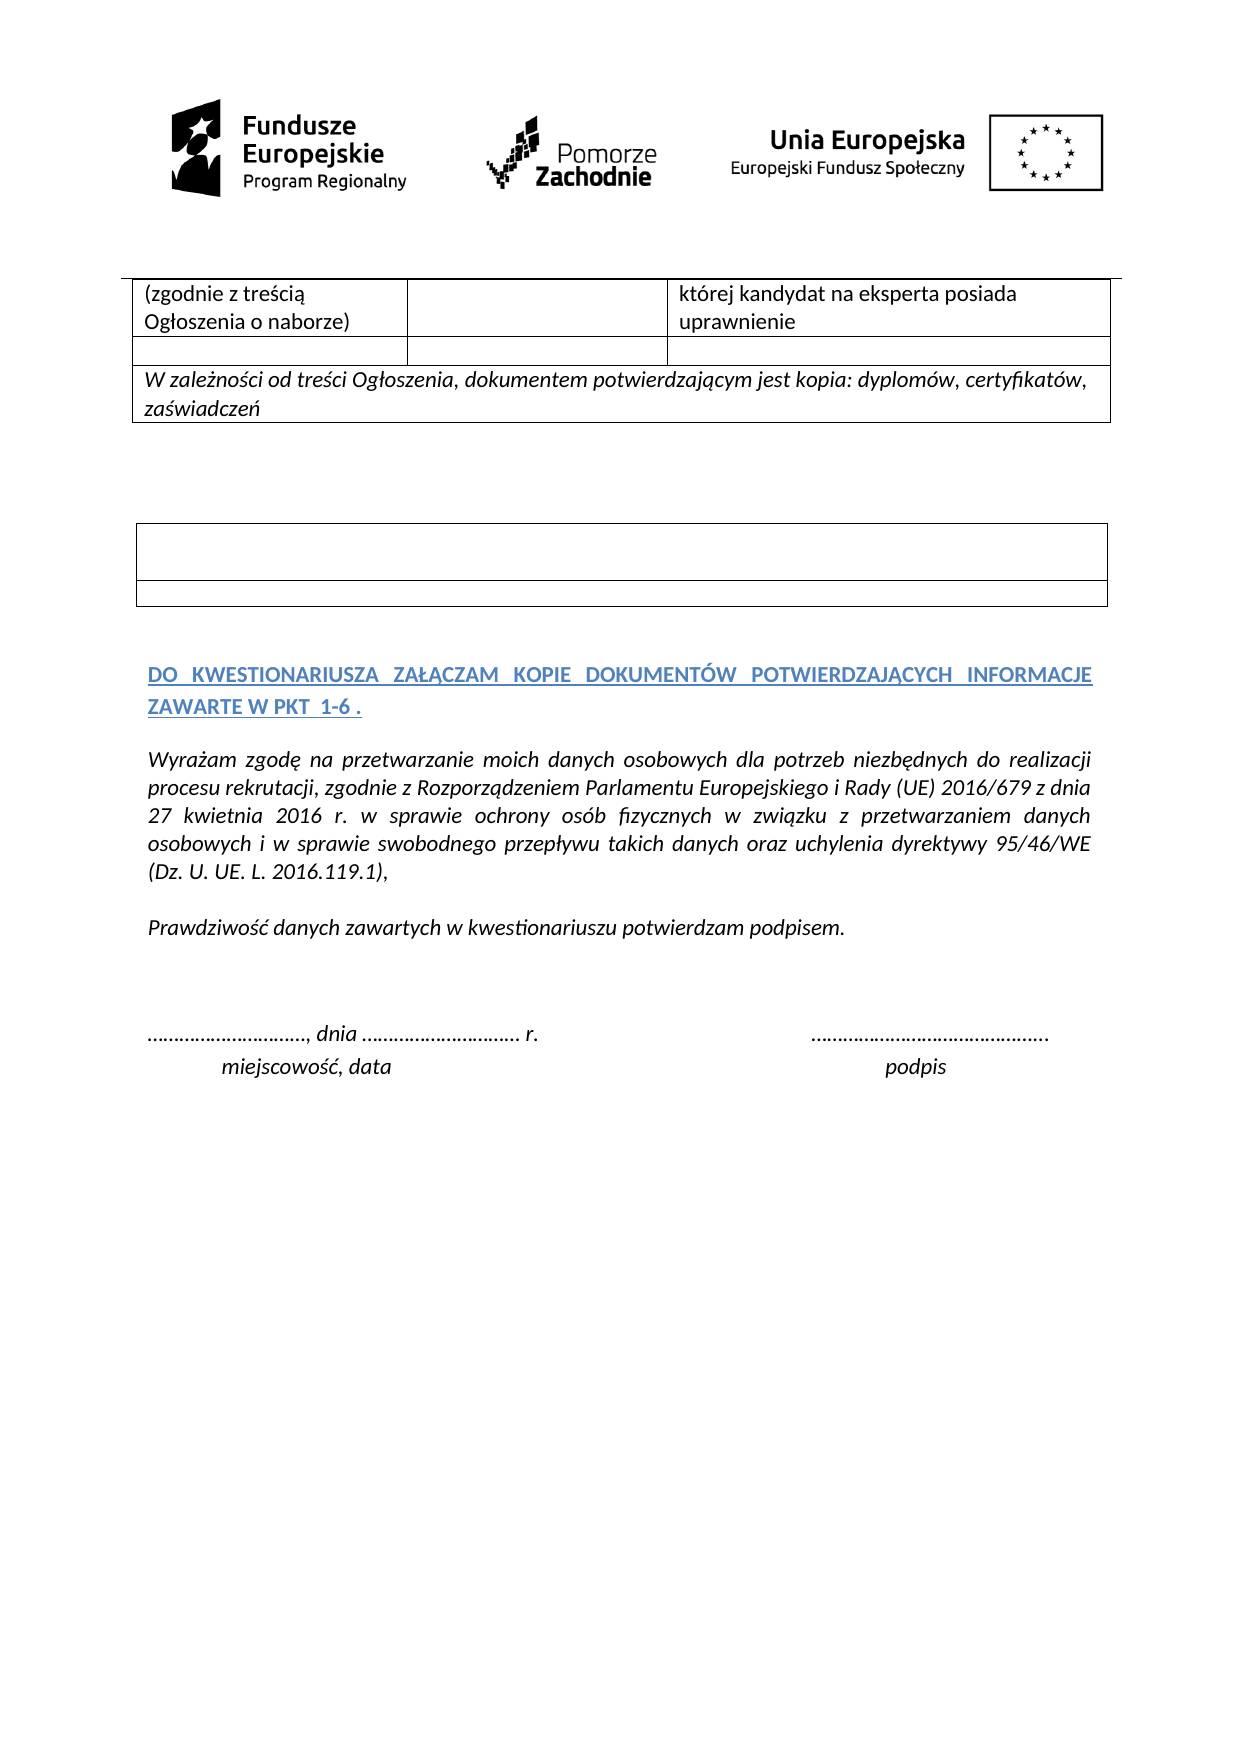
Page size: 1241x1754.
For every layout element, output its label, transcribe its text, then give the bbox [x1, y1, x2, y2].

text DO KWESTIONARIUSZA ZAŁĄCZAM KOPIE DOKUMENTÓW POTWIERDZAJĄCYCH INFORMACJE ZAWARTE W PKT 1-6 . [148, 686, 1093, 720]
text Prawdziwość danych zawartych w kwestionariuszu potwierdzam podpisem. [148, 913, 1093, 942]
text Wyrażam zgodę na przetwarzanie moich danych osobowych dla potrzeb niezbędnych do realizacji procesu rekrutacji, zgodnie z Rozporządzeniem Parlamentu Europejskiego i Rady (UE) 2016/679 z dnia 27 kwietnia 2016 r. w sprawie ochrony osób fizycznych w związku z przetwarzaniem danych osobowych i w sprawie swobodnego przepływu takich danych oraz uchylenia dyrektywy 95/46/WE (Dz. U. UE. L. 2016.119.1), [148, 745, 1093, 886]
picture [147, 73, 1128, 222]
table_cell [137, 581, 1107, 606]
text …………………………, dnia ………………………… r. ……………………………………... miejscowość, data podpis [148, 1019, 1093, 1080]
table_header [137, 524, 1107, 580]
text DO KWESTIONARIUSZA ZAŁĄCZAM KOPIE DOKUMENTÓW POTWIERDZAJĄCYCH INFORMACJE ZAWARTE W PKT 1-6 . [148, 660, 1093, 684]
